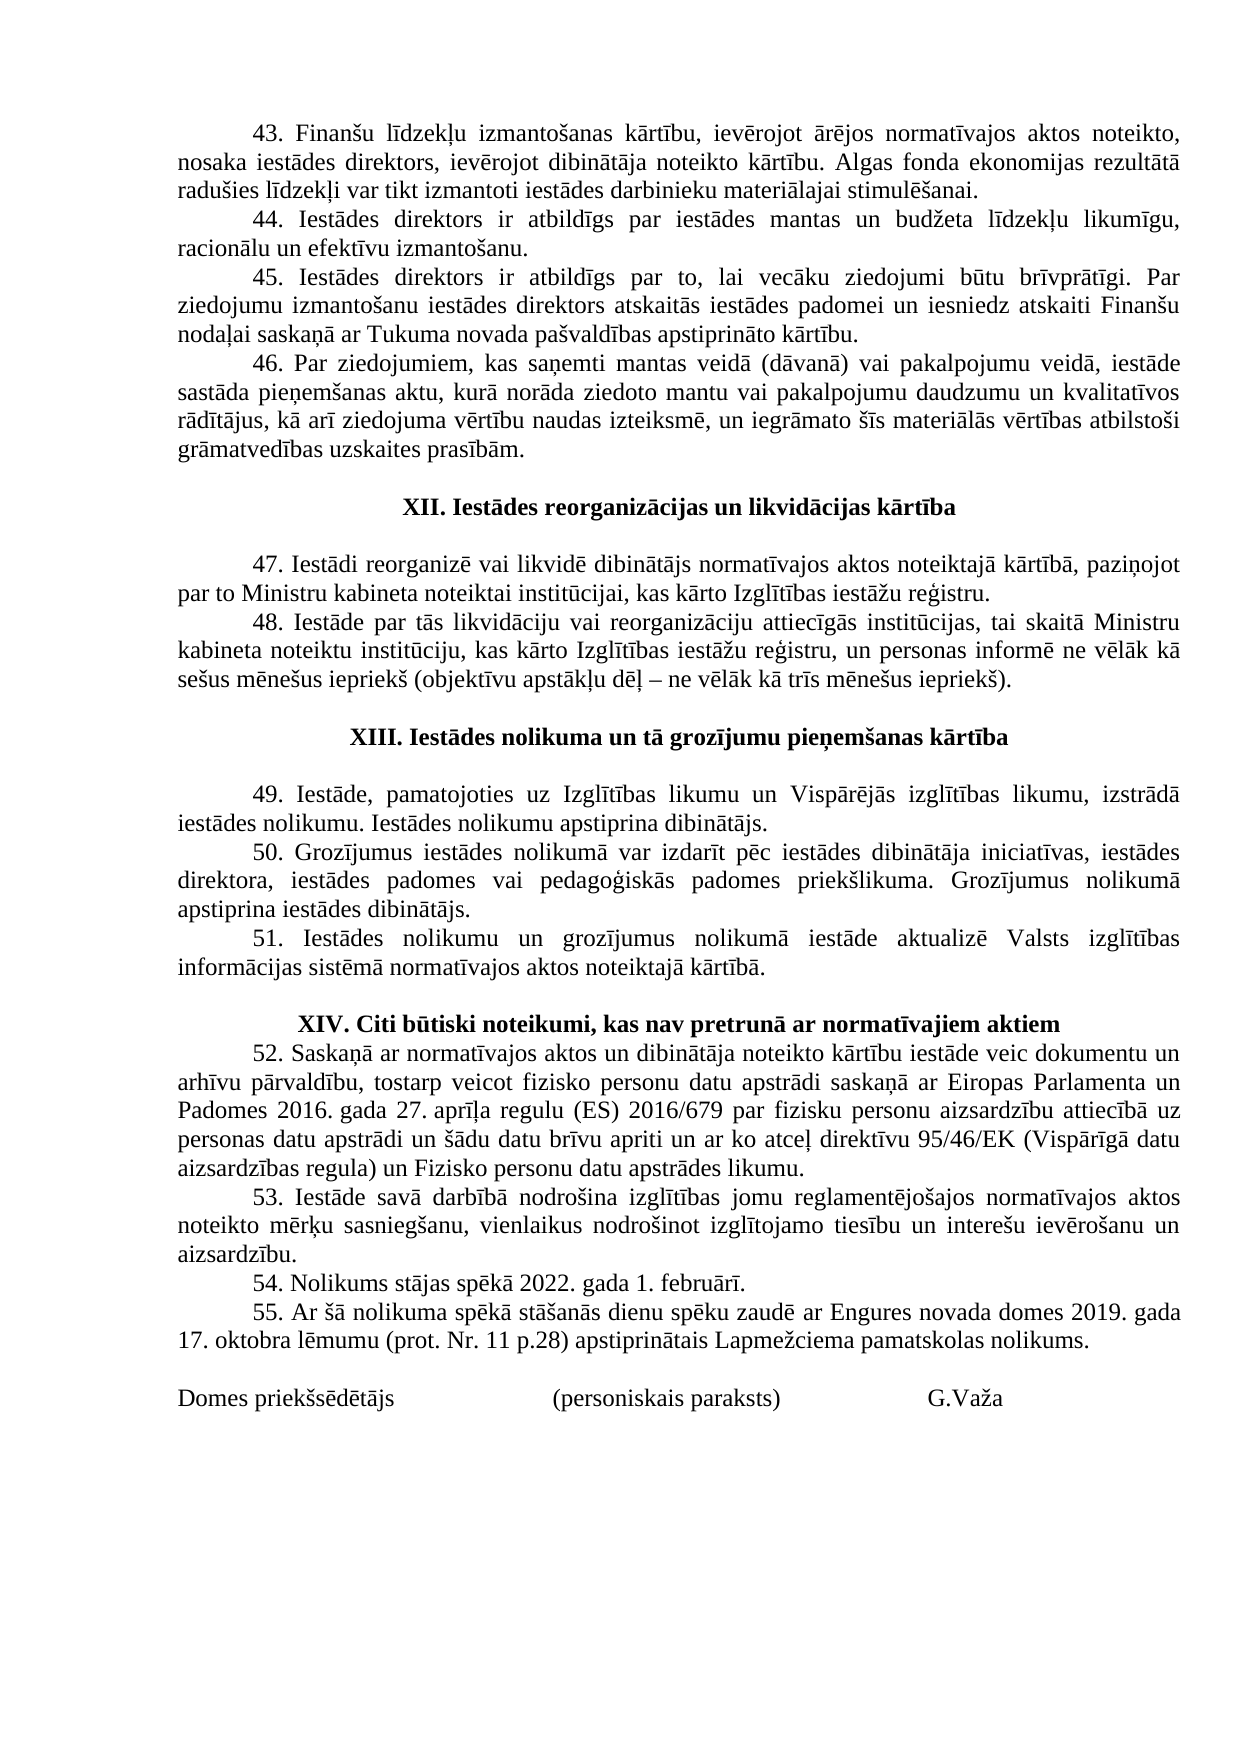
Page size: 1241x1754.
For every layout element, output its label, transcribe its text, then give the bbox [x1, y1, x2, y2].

text 55. Ar šā nolikuma spēkā stāšanās dienu spēku zaudē ar Engures novada domes 2019. gada 17. oktobra lēmumu (prot. Nr. 11 p.28) apstiprinātais Lapmežciema pamatskolas nolikums. [177, 1297, 1181, 1354]
text 54. Nolikums stājas spēkā 2022. gada 1. februārī. [177, 1268, 1181, 1297]
text 52. Saskaņā ar normatīvajos aktos un dibinātāja noteikto kārtību iestāde veic dokumentu un arhīvu pārvaldību, tostarp veicot fizisko personu datu apstrādi saskaņā ar Eiropas Parlamenta un Padomes 2016. gada 27. aprīļa regulu (ES) 2016/679 par fizisku personu aizsardzību attiecībā uz personas datu apstrādi un šādu datu brīvu apriti un ar ko atceļ direktīvu 95/46/EK (Vispārīgā datu aizsardzības regula) un Fizisko personu datu apstrādes likumu. [177, 1038, 1181, 1182]
text 49. Iestāde, pamatojoties uz Izglītības likumu un Vispārējās izglītības likumu, izstrādā iestādes nolikumu. Iestādes nolikumu apstiprina dibinātājs. [177, 779, 1181, 837]
text Domes priekšsēdētājs (personiskais paraksts) G.Važa [177, 1383, 1171, 1412]
text 43. Finanšu līdzekļu izmantošanas kārtību, ievērojot ārējos normatīvajos aktos noteikto, nosaka iestādes direktors, ievērojot dibinātāja noteikto kārtību. Algas fonda ekonomijas rezultātā radušies līdzekļi var tikt izmantoti iestādes darbinieku materiālajai stimulēšanai. [177, 118, 1181, 204]
text 46. Par ziedojumiem, kas saņemti mantas veidā (dāvanā) vai pakalpojumu veidā, iestāde sastāda pieņemšanas aktu, kurā norāda ziedoto mantu vai pakalpojumu daudzumu un kvalitatīvos rādītājus, kā arī ziedojuma vērtību naudas izteiksmē, un iegrāmato šīs materiālās vērtības atbilstoši grāmatvedības uzskaites prasībām. [177, 348, 1181, 463]
text 44. Iestādes direktors ir atbildīgs par iestādes mantas un budžeta līdzekļu likumīgu, racionālu un efektīvu izmantošanu. [177, 204, 1181, 262]
text XIV. Citi būtiski noteikumi, kas nav pretrunā ar normatīvajiem aktiem [177, 1009, 1181, 1038]
text 53. Iestāde savā darbībā nodrošina izglītības jomu reglamentējošajos normatīvajos aktos noteikto mērķu sasniegšanu, vienlaikus nodrošinot izglītojamo tiesību un interešu ievērošanu un aizsardzību. [177, 1182, 1181, 1268]
text 47. Iestādi reorganizē vai likvidē dibinātājs normatīvajos aktos noteiktajā kārtībā, paziņojot par to Ministru kabineta noteiktai institūcijai, kas kārto Izglītības iestāžu reģistru. [177, 549, 1181, 607]
text 50. Grozījumus iestādes nolikumā var izdarīt pēc iestādes dibinātāja iniciatīvas, iestādes direktora, iestādes padomes vai pedagoģiskās padomes priekšlikuma. Grozījumus nolikumā apstiprina iestādes dibinātājs. [177, 837, 1181, 923]
text 48. Iestāde par tās likvidāciju vai reorganizāciju attiecīgās institūcijas, tai skaitā Ministru kabineta noteiktu institūciju, kas kārto Izglītības iestāžu reģistru, un personas informē ne vēlāk kā sešus mēnešus iepriekš (objektīvu apstākļu dēļ – ne vēlāk kā trīs mēnešus iepriekš). [177, 607, 1181, 693]
text 51. Iestādes nolikumu un grozījumus nolikumā iestāde aktualizē Valsts izglītības informācijas sistēmā normatīvajos aktos noteiktajā kārtībā. [177, 923, 1181, 981]
text XIII. Iestādes nolikuma un tā grozījumu pieņemšanas kārtība [177, 722, 1181, 751]
text XII. Iestādes reorganizācijas un likvidācijas kārtība [177, 492, 1181, 521]
text 45. Iestādes direktors ir atbildīgs par to, lai vecāku ziedojumi būtu brīvprātīgi. Par ziedojumu izmantošanu iestādes direktors atskaitās iestādes padomei un iesniedz atskaiti Finanšu nodaļai saskaņā ar Tukuma novada pašvaldības apstiprināto kārtību. [177, 262, 1181, 348]
